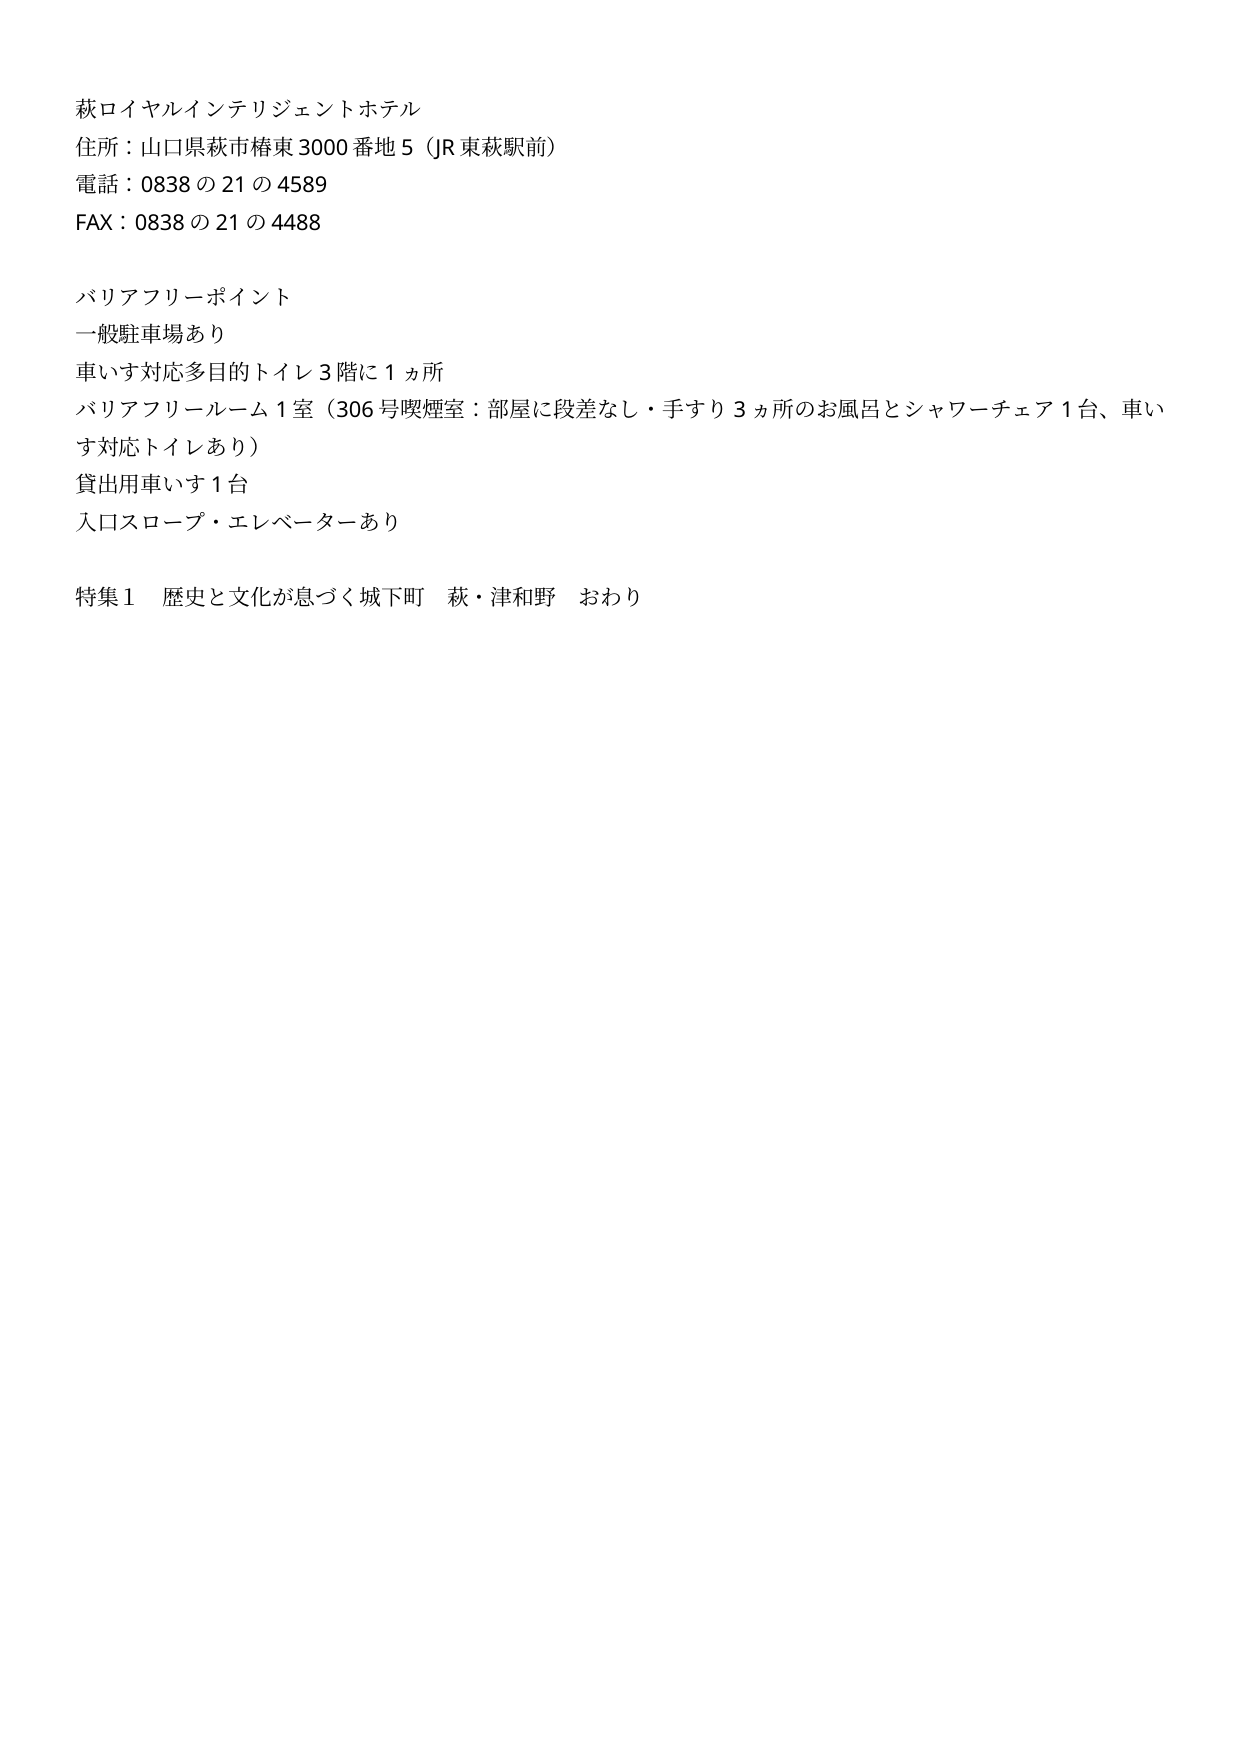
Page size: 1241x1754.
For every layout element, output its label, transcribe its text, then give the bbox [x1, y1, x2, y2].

text 電話：0838の21の4589 [75, 164, 1165, 202]
text 車いす対応多目的トイレ3階に1ヵ所 [75, 352, 1165, 389]
text 萩ロイヤルインテリジェントホテル [75, 89, 1165, 127]
text FAX：0838の21の4488 [75, 202, 1165, 239]
text バリアフリーポイント [75, 277, 1165, 314]
text 入口スロープ・エレベーターあり [75, 502, 1165, 539]
text 特集１ 歴史と文化が息づく城下町 萩・津和野 おわり [75, 577, 1165, 614]
text 住所：山口県萩市椿東3000番地5（JR東萩駅前） [75, 127, 1165, 164]
text 貸出用車いす1台 [75, 464, 1165, 502]
text 一般駐車場あり [75, 314, 1165, 352]
text バリアフリールーム1室（306号喫煙室：部屋に段差なし・手すり3ヵ所のお風呂とシャワーチェア1台、車いす対応トイレあり） [75, 389, 1165, 464]
